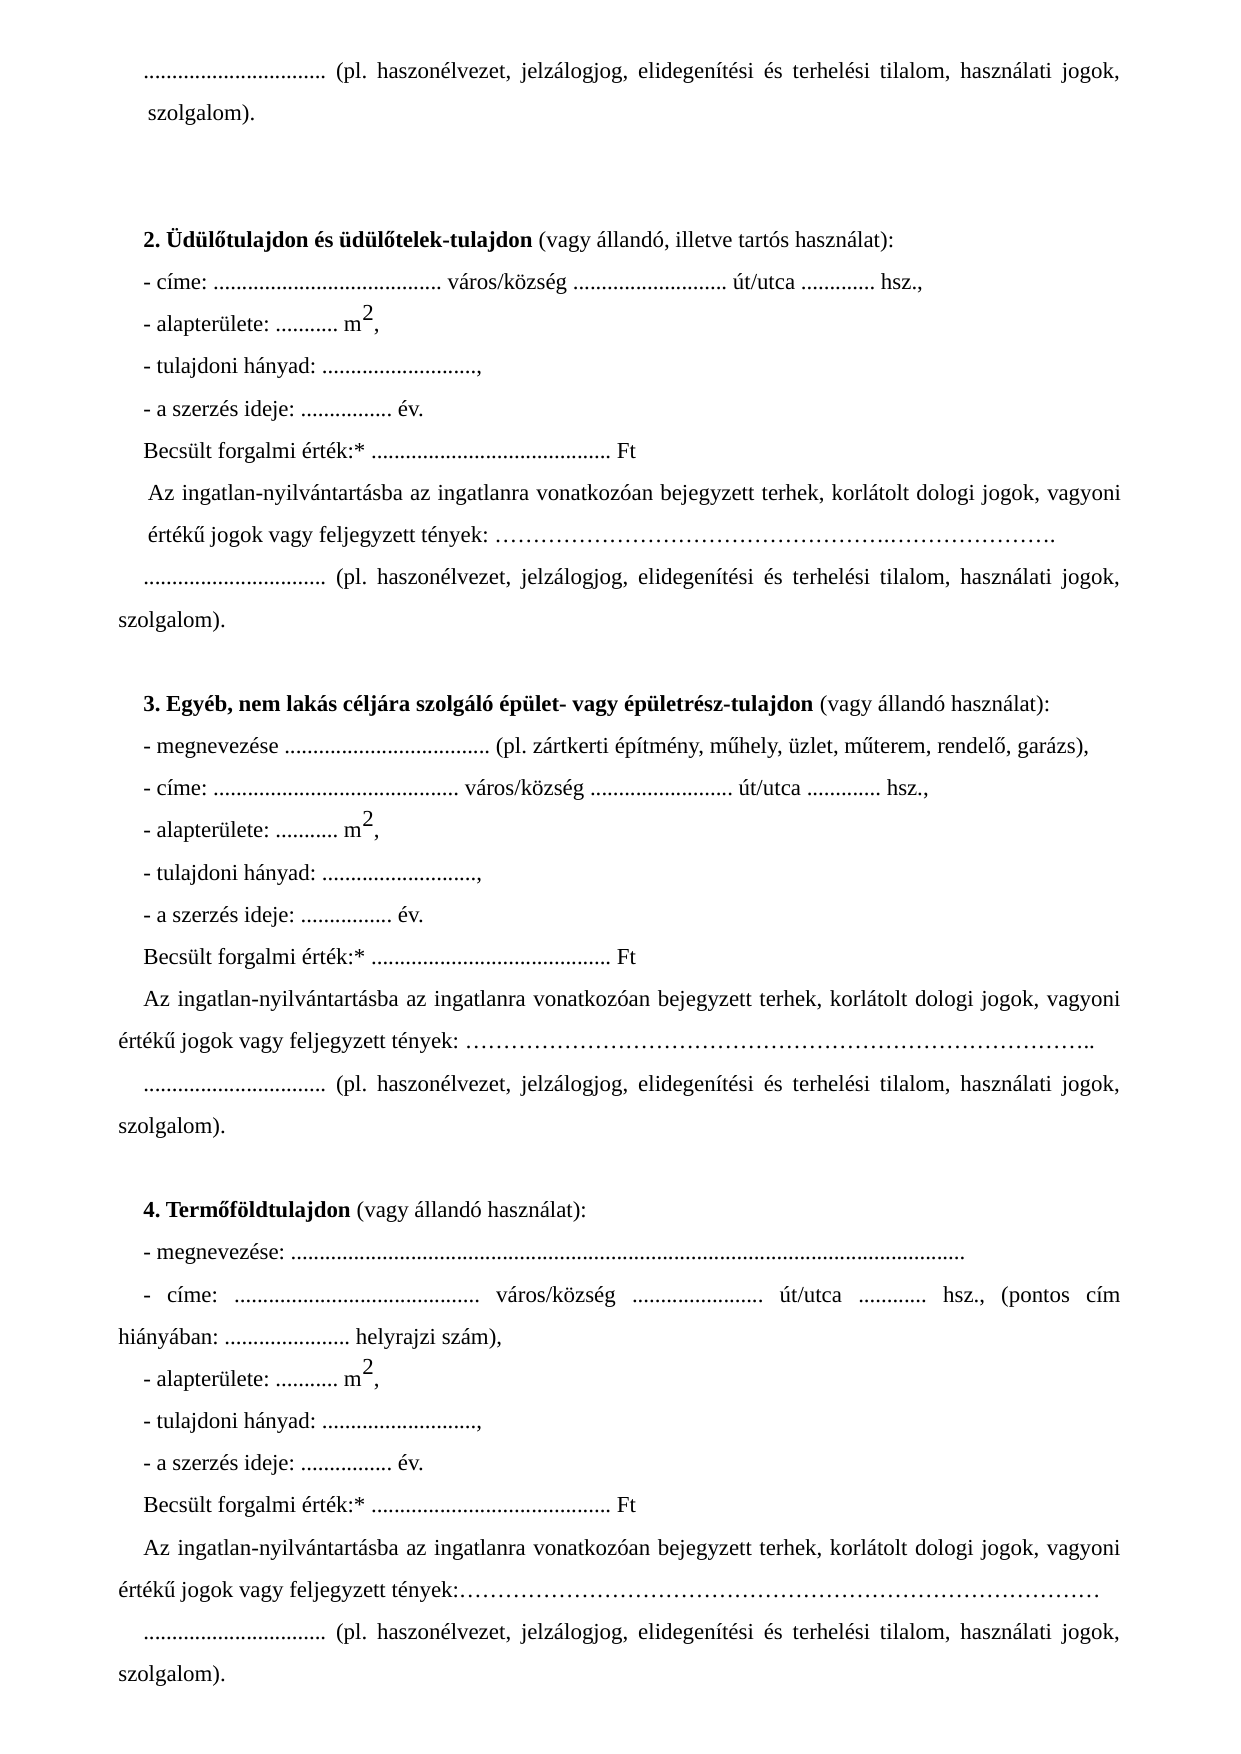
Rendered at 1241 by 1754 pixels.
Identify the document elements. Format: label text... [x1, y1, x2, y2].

text - alapterülete: ........... m2, [118, 294, 1122, 337]
text - tulajdoni hányad: ..........................., [118, 843, 1122, 885]
text Becsült forgalmi érték:* .......................................... Ft [118, 421, 1122, 463]
text - a szerzés ideje: ................ év. [118, 1433, 1122, 1476]
text ................................ (pl. haszonélvezet, jelzálogjog, elidegenítési és terhelési tilalom, használati jogok, szolgalom). [118, 548, 1122, 632]
text ................................ (pl. haszonélvezet, jelzálogjog, elidegenítési és terhelési tilalom, használati jogok, szolgalom). [143, 41, 1122, 126]
text - a szerzés ideje: ................ év. [118, 379, 1122, 421]
text - megnevezése: ...................................................................................................................... [118, 1223, 1122, 1265]
text - címe: ........................................ város/község ........................... út/utca ............. hsz., [118, 252, 1122, 294]
text 2. Üdülőtulajdon és üdülőtelek-tulajdon (vagy állandó, illetve tartós használat): [118, 210, 1122, 252]
text Az ingatlan-nyilvántartásba az ingatlanra vonatkozóan bejegyzett terhek, korlátolt dologi jogok, vagyoni értékű jogok vagy feljegyzett tények: …………………………………………….…………………. [148, 463, 1122, 548]
text - alapterülete: ........... m2, [118, 1349, 1122, 1391]
text - a szerzés ideje: ................ év. [118, 885, 1122, 927]
text ................................ (pl. haszonélvezet, jelzálogjog, elidegenítési és terhelési tilalom, használati jogok, szolgalom). [118, 1602, 1122, 1687]
text - megnevezése .................................... (pl. zártkerti építmény, műhely, üzlet, műterem, rendelő, garázs), [118, 716, 1122, 758]
text Becsült forgalmi érték:* .......................................... Ft [118, 1476, 1122, 1518]
text - alapterülete: ........... m2, [118, 801, 1122, 843]
text Becsült forgalmi érték:* .......................................... Ft [118, 927, 1122, 969]
text - tulajdoni hányad: ..........................., [118, 337, 1122, 379]
text - címe: ........................................... város/község ......................... út/utca ............. hsz., [118, 758, 1122, 801]
text - címe: ........................................... város/község ....................... út/utca ............ hsz., (pontos cím hiányában: ...................... helyrajzi szám), [118, 1265, 1122, 1349]
text - tulajdoni hányad: ..........................., [118, 1391, 1122, 1433]
text 4. Termőföldtulajdon (vagy állandó használat): [118, 1180, 1122, 1223]
text Az ingatlan-nyilvántartásba az ingatlanra vonatkozóan bejegyzett terhek, korlátolt dologi jogok, vagyoni értékű jogok vagy feljegyzett tények:………………………………………………………………………… [118, 1518, 1122, 1602]
text ................................ (pl. haszonélvezet, jelzálogjog, elidegenítési és terhelési tilalom, használati jogok, szolgalom). [118, 1054, 1122, 1138]
text 3. Egyéb, nem lakás céljára szolgáló épület- vagy épületrész-tulajdon (vagy állandó használat): [118, 674, 1122, 716]
text Az ingatlan-nyilvántartásba az ingatlanra vonatkozóan bejegyzett terhek, korlátolt dologi jogok, vagyoni értékű jogok vagy feljegyzett tények: ……………………………………………………………………….. [118, 969, 1122, 1054]
